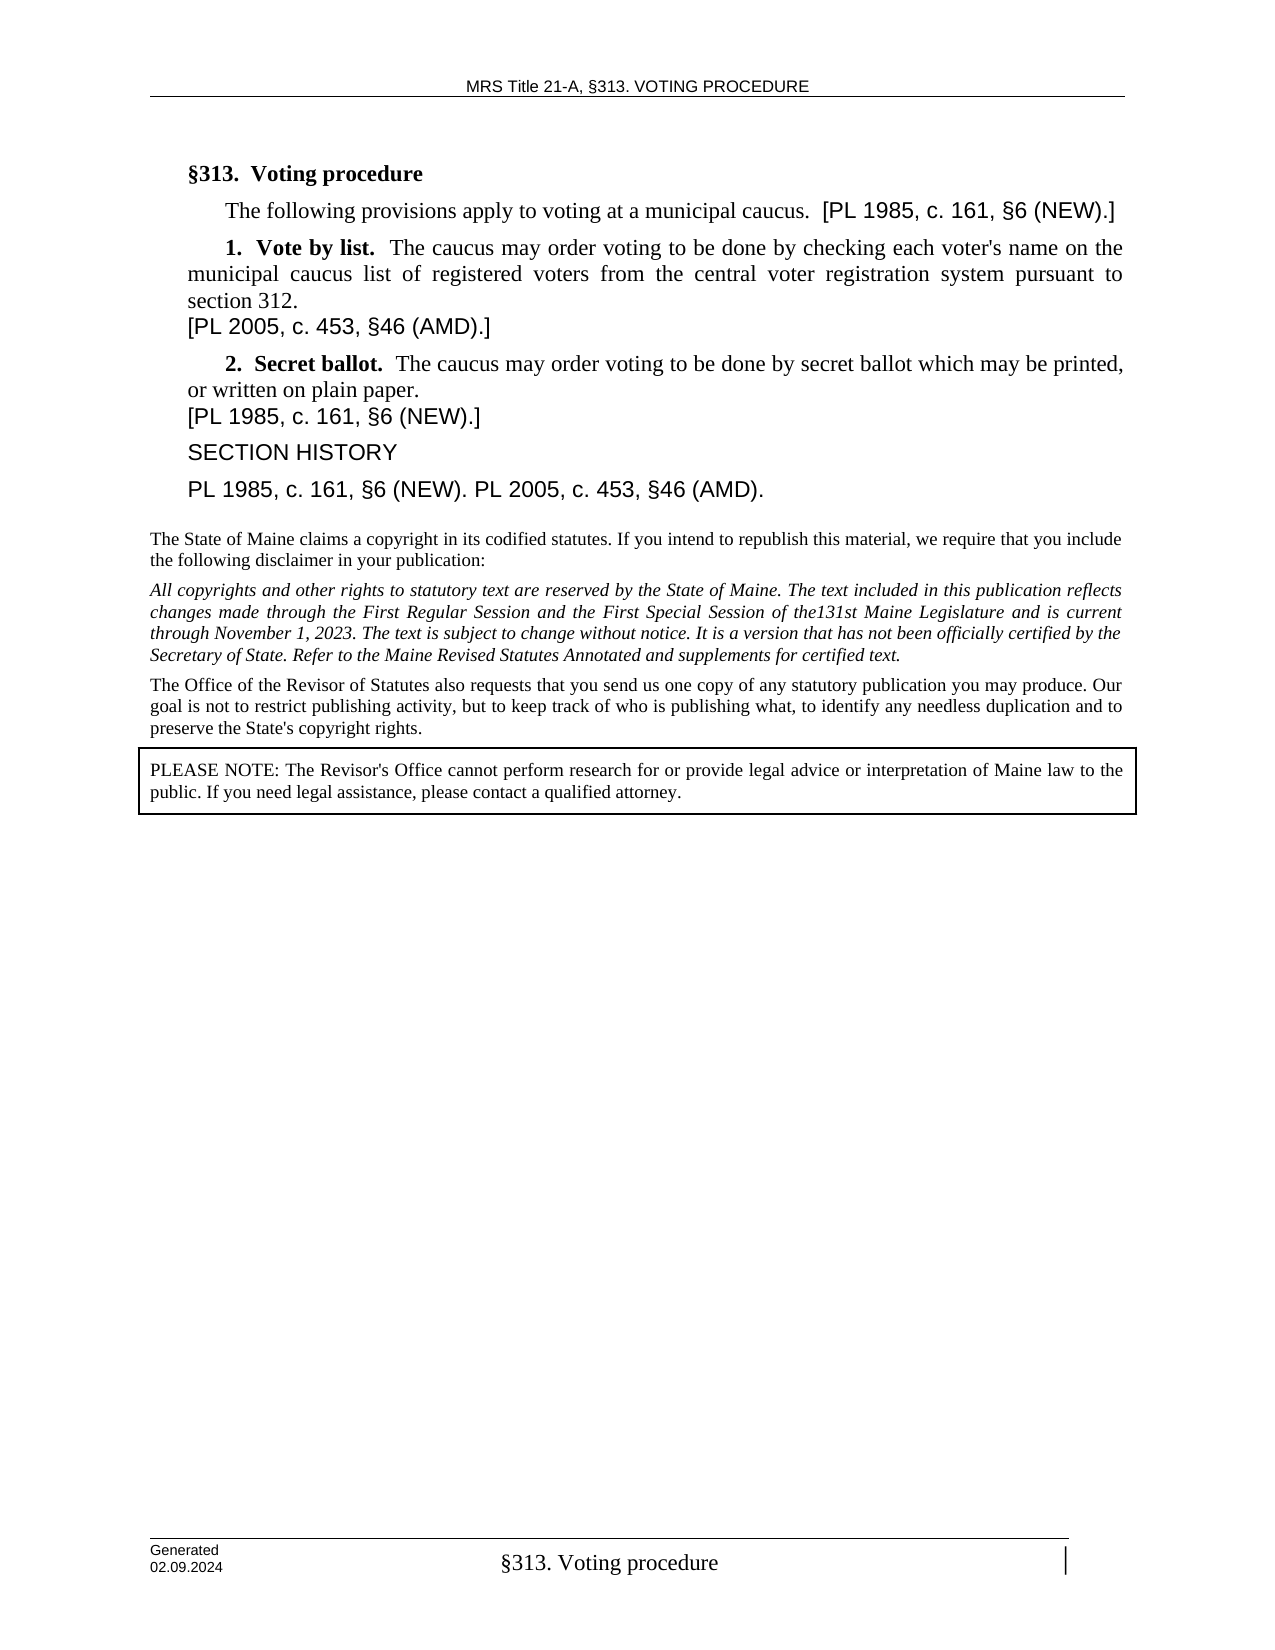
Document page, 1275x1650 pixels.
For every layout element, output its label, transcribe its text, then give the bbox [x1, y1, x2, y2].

text PLEASE NOTE: The Revisor's Office cannot perform research for or provide legal advice or interpretation of Maine law to the public. If you need legal assistance, please contact a qualified attorney. [140, 749, 1135, 813]
text §313. Voting procedure [187, 160, 1125, 187]
text 1. Vote by list. The caucus may order voting to be done by checking each voter's name on the municipal caucus list of registered voters from the central voter registration system pursuant to section 312. [187, 234, 1125, 313]
text The State of Maine claims a copyright in its codified statutes. If you intend to republish this material, we require that you include the following disclaimer in your publication: [150, 527, 1125, 571]
text All copyrights and other rights to statutory text are reserved by the State of Maine. The text included in this publication reflects changes made through the First Regular Session and the First Special Session of the131st Maine Legislature and is current through November 1, 2023 . The text is subject to change without notice. It is a version that has not been officially certified by the Secretary of State. Refer to the Maine Revised Statutes Annotated and supplements for certified text. [150, 579, 1125, 665]
text SECTION HISTORY [187, 439, 1125, 466]
text PL 1985, c. 161, §6 (NEW). PL 2005, c. 453, §46 (AMD). [187, 476, 1125, 502]
text The following provisions apply to voting at a municipal caucus. [PL 1985, c. 161, §6 (NEW).] [187, 197, 1125, 224]
text [PL 1985, c. 161, §6 (NEW).] [187, 403, 1125, 429]
text The Office of the Revisor of Statutes also requests that you send us one copy of any statutory publication you may produce. Our goal is not to restrict publishing activity, but to keep track of who is publishing what, to identify any needless duplication and to preserve the State's copyright rights. [150, 673, 1125, 738]
text 2. Secret ballot. The caucus may order voting to be done by secret ballot which may be printed, or written on plain paper. [187, 350, 1125, 403]
text [PL 2005, c. 453, §46 (AMD).] [187, 313, 1125, 339]
